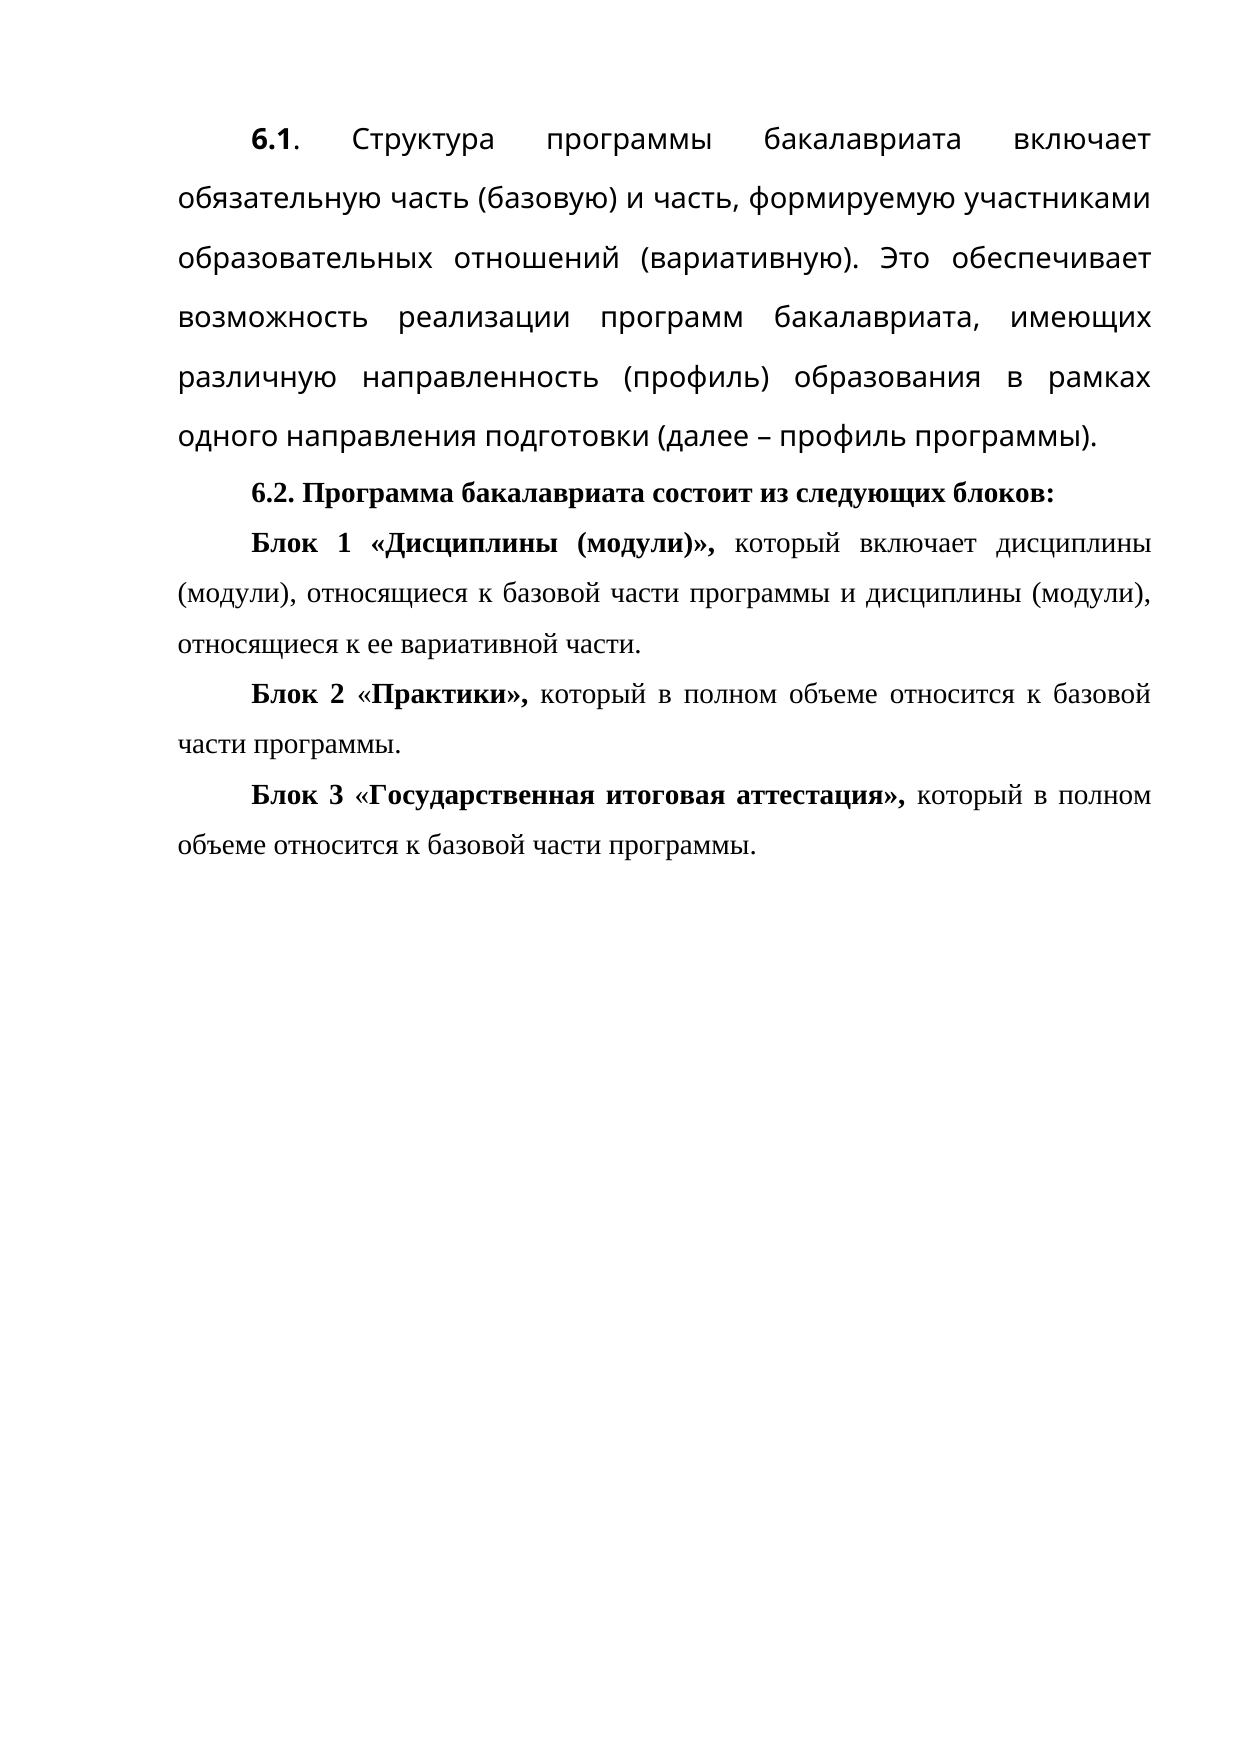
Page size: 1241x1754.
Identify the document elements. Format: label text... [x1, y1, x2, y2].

text Блок 2 «Практики», который в полном объеме относится к базовой части программы. [177, 676, 1152, 760]
text 6.2. Программа бакалавриата состоит из следующих блоков: [177, 475, 1152, 508]
text Блок 3 «Государственная итоговая аттестация», который в полном объеме относится к базовой части программы. [177, 777, 1152, 861]
text Блок 1 «Дисциплины (модули)», который включает дисциплины (модули), относящиеся к базовой части программы и дисциплины (модули), относящиеся к ее вариативной части. [177, 525, 1152, 659]
text 6.1. Структура программы бакалавриата включает обязательную часть (базовую) и часть, формируемую участниками образовательных отношений (вариативную). Это обеспечивает возможность реализации программ бакалавриата, имеющих различную направленность (профиль) образования в рамках одного направления подготовки (далее – профиль программы). [177, 118, 1152, 455]
